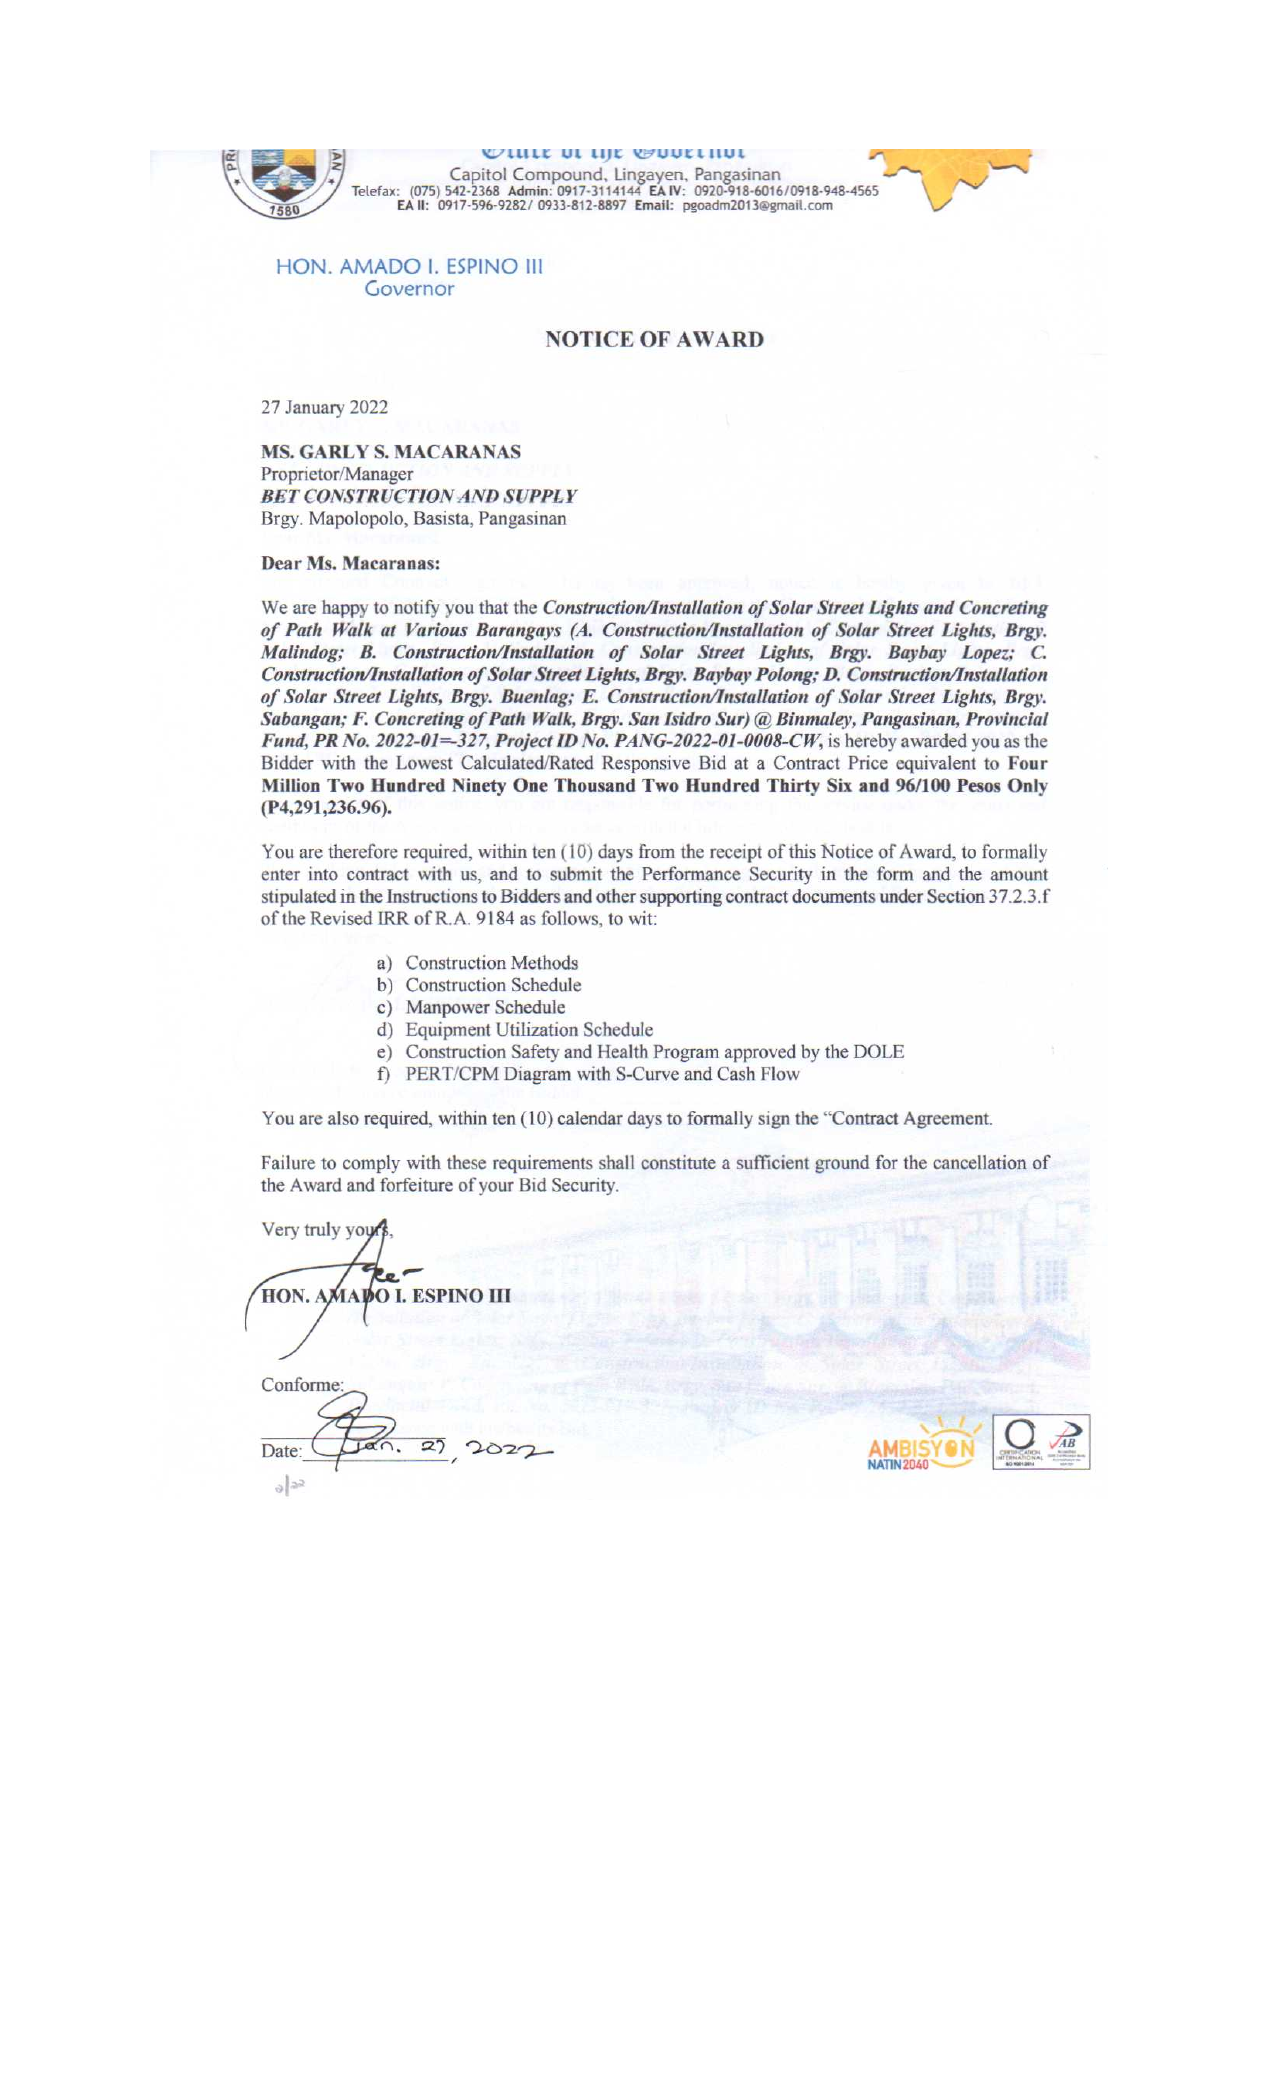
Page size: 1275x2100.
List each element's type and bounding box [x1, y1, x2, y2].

picture [150, 149, 1108, 1500]
